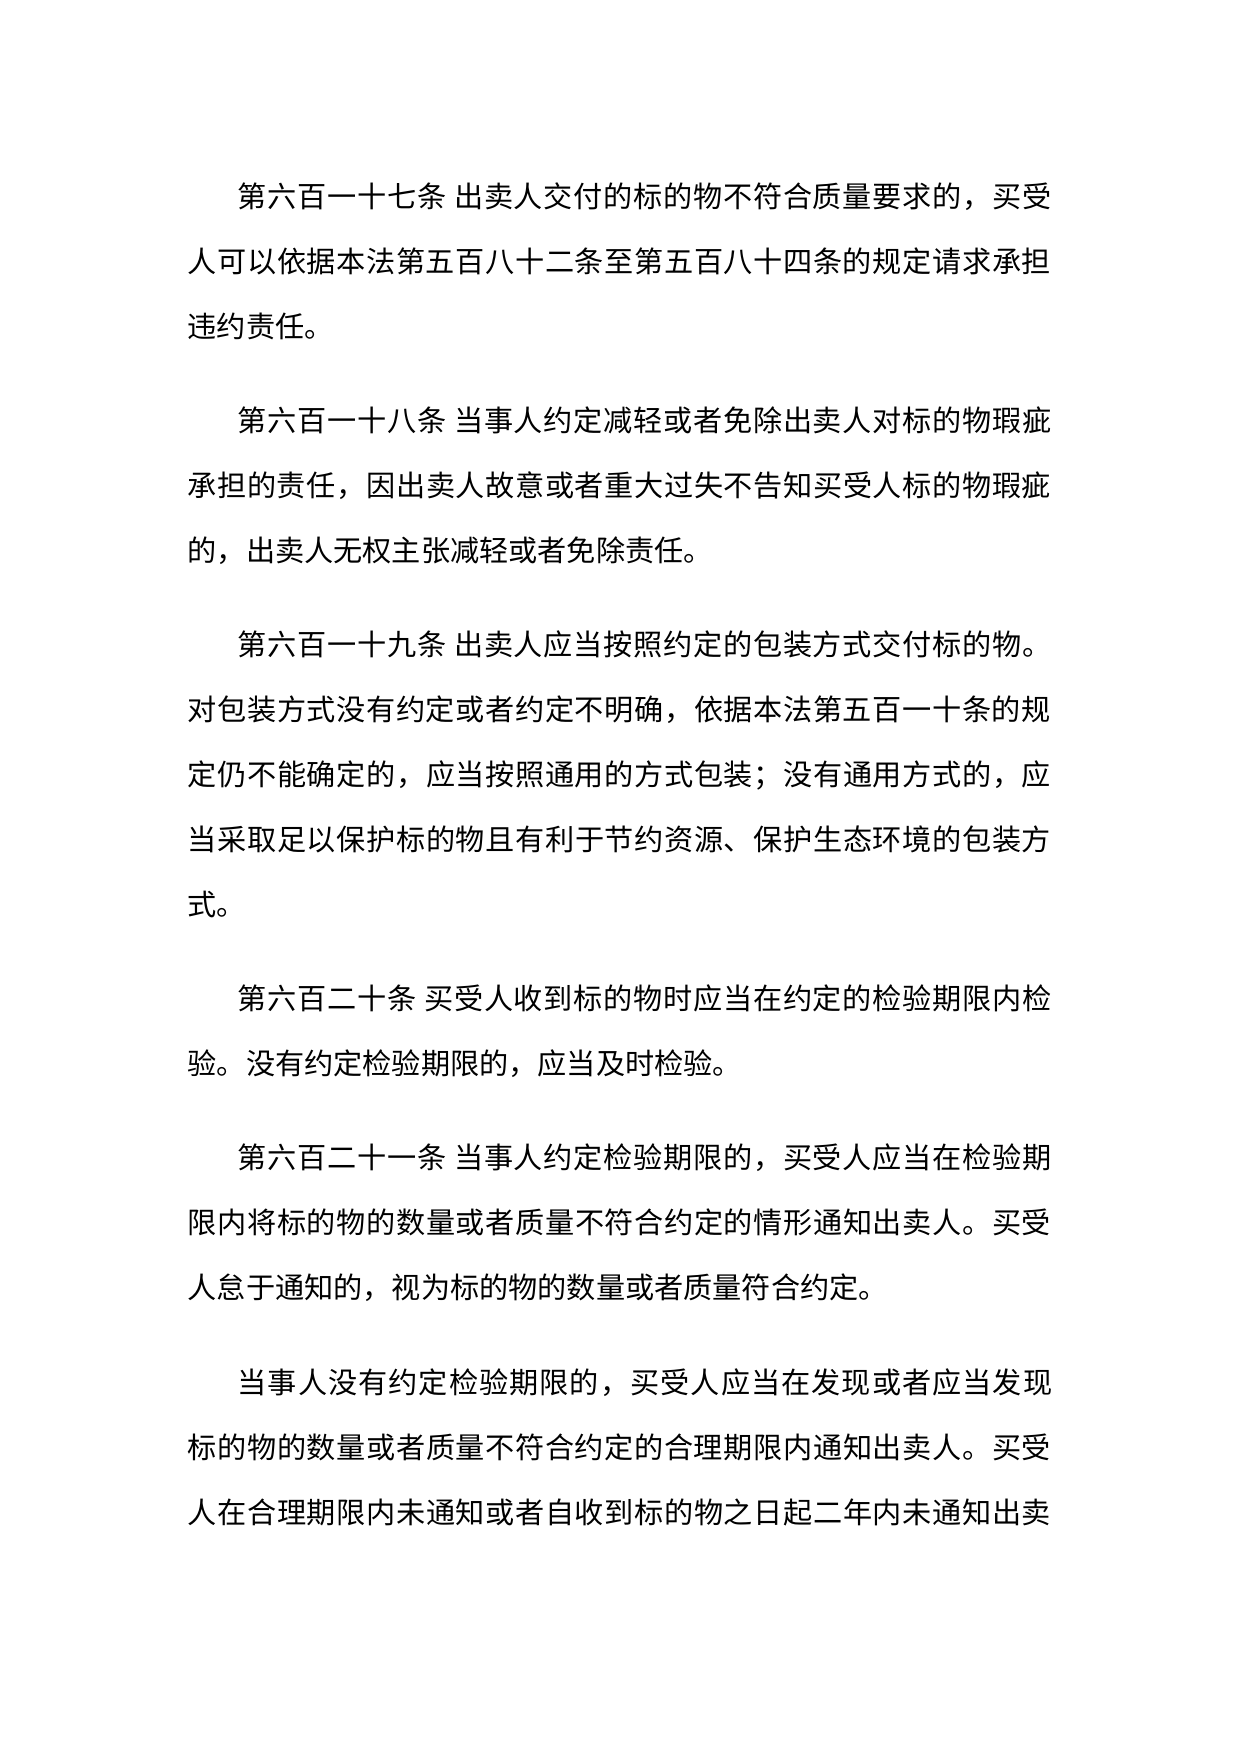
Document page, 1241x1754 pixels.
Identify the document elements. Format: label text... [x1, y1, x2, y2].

text 第六百二十一条 当事人约定检验期限的，买受人应当在检验期限内将标的物的数量或者质量不符合约定的情形通知出卖人。买受人怠于通知的，视为标的物的数量或者质量符合约定。 [187, 1124, 1053, 1319]
text 第六百一十七条 出卖人交付的标的物不符合质量要求的，买受人可以依据本法第五百八十二条至第五百八十四条的规定请求承担违约责任。 [187, 162, 1053, 357]
text 第六百一十九条 出卖人应当按照约定的包装方式交付标的物。对包装方式没有约定或者约定不明确，依据本法第五百一十条的规定仍不能确定的，应当按照通用的方式包装；没有通用方式的，应当采取足以保护标的物且有利于节约资源、保护生态环境的包装方式。 [187, 610, 1053, 935]
text 第六百一十八条 当事人约定减轻或者免除出卖人对标的物瑕疵承担的责任，因出卖人故意或者重大过失不告知买受人标的物瑕疵的，出卖人无权主张减轻或者免除责任。 [187, 386, 1053, 581]
text 第六百二十条 买受人收到标的物时应当在约定的检验期限内检验。没有约定检验期限的，应当及时检验。 [187, 964, 1053, 1094]
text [187, 1348, 1053, 1543]
